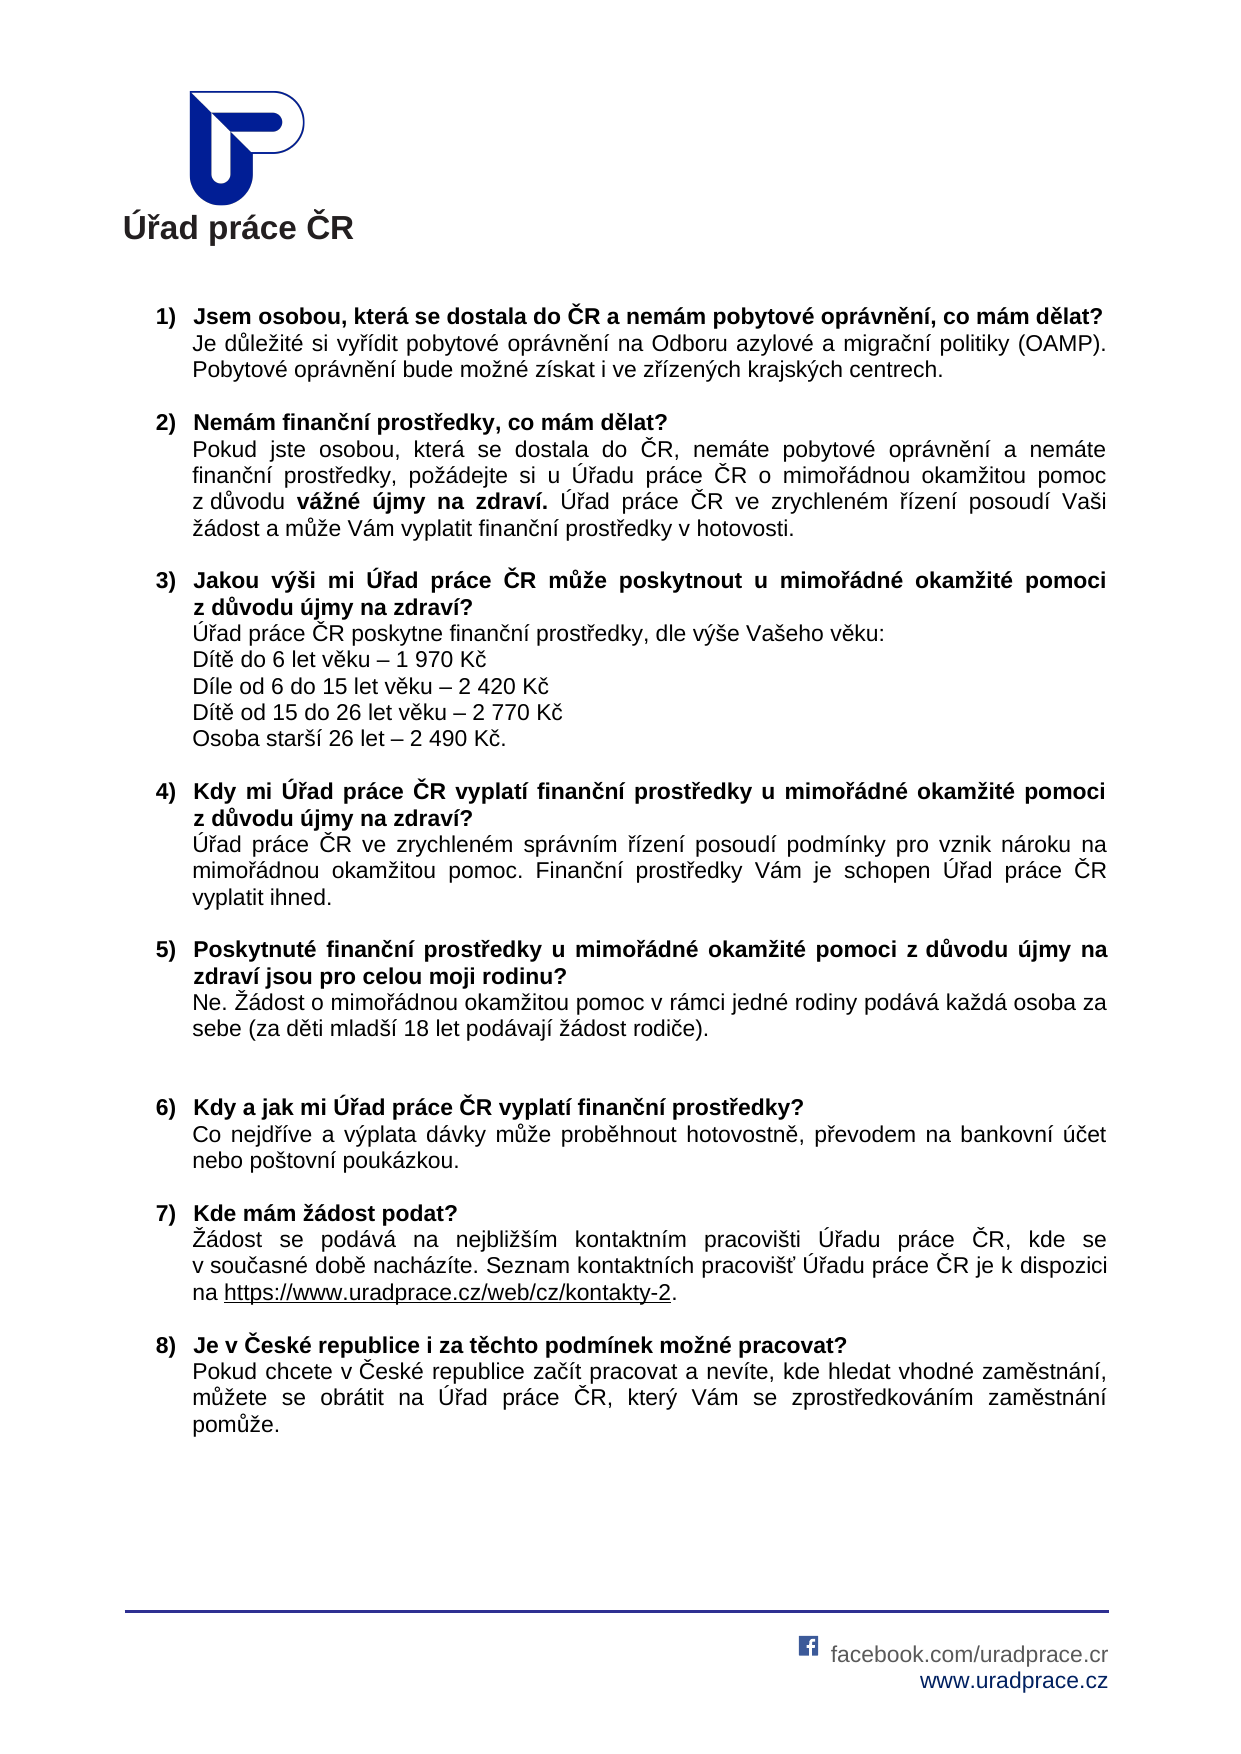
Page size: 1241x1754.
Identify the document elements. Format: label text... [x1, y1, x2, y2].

text Osoba starší 26 let – 2 490 Kč. [192, 725, 1107, 752]
list Kde mám žádost podat? [156, 1200, 1107, 1226]
text Úřad práce ČR poskytne finanční prostředky, dle výše Vašeho věku: [192, 620, 1107, 646]
text Dítě od 15 do 26 let věku – 2 770 Kč [192, 699, 1107, 725]
text Pokud chcete v České republice začít pracovat a nevíte, kde hledat vhodné zaměstnání, můžete se obrátit na Úřad práce ČR, který Vám se zprostředkováním zaměstnání pomůže. [192, 1358, 1107, 1437]
text Ne. Žádost o mimořádnou okamžitou pomoc v rámci jedné rodiny podává každá osoba za sebe (za děti mladší 18 let podávají žádost rodiče). [192, 989, 1107, 1042]
list Nemám finanční prostředky, co mám dělat? [156, 409, 1107, 436]
text Co nejdříve a výplata dávky může proběhnout hotovostně, převodem na bankovní účet nebo poštovní poukázkou. [192, 1121, 1107, 1173]
list Jakou výši mi Úřad práce ČR může poskytnout u mimořádné okamžité pomoci z důvodu újmy na zdraví? [156, 567, 1107, 620]
text Žádost se podává na nejbližším kontaktním pracovišti Úřadu práce ČR, kde se v současné době nacházíte. Seznam kontaktních pracovišť Úřadu práce ČR je k dispozici na https://www.uradprace.cz/web/cz/kontakty-2. [192, 1226, 1107, 1305]
text Je důležité si vyřídit pobytové oprávnění na Odboru azylové a migrační politiky (OAMP). Pobytové oprávnění bude možné získat i ve zřízených krajských centrech. [192, 330, 1107, 383]
picture [188, 89, 306, 207]
text Pokud jste osobou, která se dostala do ČR, nemáte pobytové oprávnění a nemáte finanční prostředky, požádejte si u Úřadu práce ČR o mimořádnou okamžitou pomoc z důvodu vážné újmy na zdraví. Úřad práce ČR ve zrychleném řízení posoudí Vaši žádost a může Vám vyplatit finanční prostředky v hotovosti. [192, 436, 1107, 541]
text Úřad práce ČR ve zrychleném správním řízení posoudí podmínky pro vznik nároku na mimořádnou okamžitou pomoc. Finanční prostředky Vám je schopen Úřad práce ČR vyplatit ihned. [192, 831, 1107, 910]
list Kdy a jak mi Úřad práce ČR vyplatí finanční prostředky? [156, 1094, 1107, 1121]
list Poskytnuté finanční prostředky u mimořádné okamžité pomoci z důvodu újmy na zdraví jsou pro celou moji rodinu? [156, 936, 1107, 989]
list Kdy mi Úřad práce ČR vyplatí finanční prostředky u mimořádné okamžité pomoci z důvodu újmy na zdraví? [156, 778, 1107, 831]
text Díle od 6 do 15 let věku – 2 420 Kč [192, 673, 1107, 699]
list Jsem osobou, která se dostala do ČR a nemám pobytové oprávnění, co mám dělat? [156, 302, 1122, 330]
list Je v České republice i za těchto podmínek možné pracovat? [156, 1332, 1107, 1358]
text Dítě do 6 let věku – 1 970 Kč [192, 646, 1107, 673]
